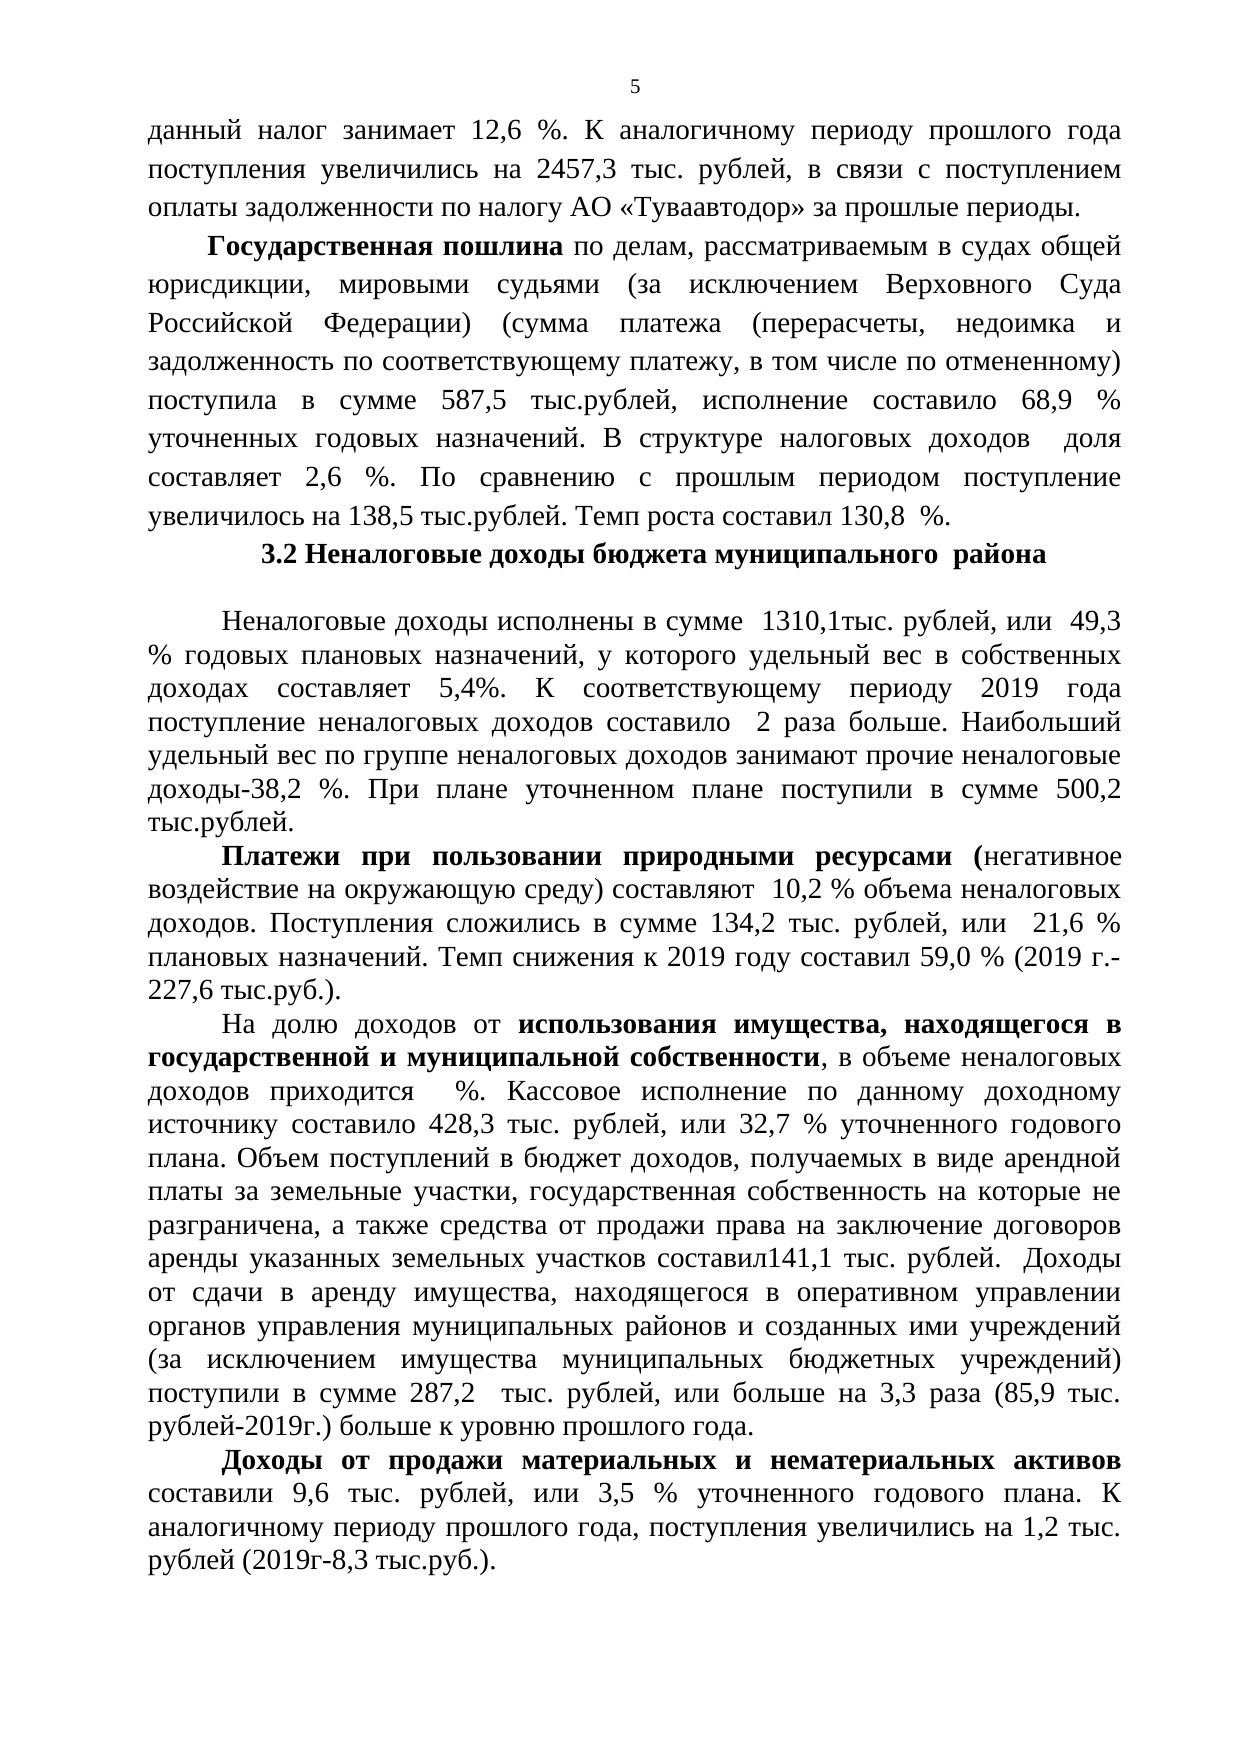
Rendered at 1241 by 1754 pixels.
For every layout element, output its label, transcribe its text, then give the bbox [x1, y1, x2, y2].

text Платежи при пользовании природными ресурсами (негативное воздействие на окружающую среду) составляют 10,2 % объема неналоговых доходов. Поступления сложились в сумме 134,2 тыс. рублей, или 21,6 % плановых назначений. Темп снижения к 2019 году составил 59,0 % (2019 г.-227,6 тыс.руб.). [148, 838, 1122, 1006]
text Государственная пошлина по делам, рассматриваемым в судах общей юрисдикции, мировыми судьями (за исключением Верховного Суда Российской Федерации) (сумма платежа (перерасчеты, недоимка и задолженность по соответствующему платежу, в том числе по отмененному) поступила в сумме 587,5 тыс.рублей, исполнение составило 68,9 % уточненных годовых назначений. В структуре налоговых доходов доля составляет 2,6 %. По сравнению с прошлым периодом поступление увеличилось на 138,5 тыс.рублей. Темп роста составил 130,8 %. [148, 228, 1122, 531]
text Неналоговые доходы исполнены в сумме 1310,1тыс. рублей, или 49,3 % годовых плановых назначений, у которого удельный вес в собственных доходах составляет 5,4%. К соответствующему периоду 2019 года поступление неналоговых доходов составило 2 раза больше. Наибольший удельный вес по группе неналоговых доходов занимают прочие неналоговые доходы-38,2 %. При плане уточненном плане поступили в сумме 500,2 тыс.рублей. [148, 603, 1122, 838]
text На долю доходов от использования имущества, находящегося в государственной и муниципальной собственности, в объеме неналоговых доходов приходится %. Кассовое исполнение по данному доходному источнику составило 428,3 тыс. рублей, или 32,7 % уточненного годового плана. Объем поступлений в бюджет доходов, получаемых в виде арендной платы за земельные участки, государственная собственность на которые не разграничена, а также средства от продажи права на заключение договоров аренды указанных земельных участков составил141,1 тыс. рублей. Доходы от сдачи в аренду имущества, находящегося в оперативном управлении органов управления муниципальных районов и созданных ими учреждений (за исключением имущества муниципальных бюджетных учреждений) поступили в сумме 287,2 тыс. рублей, или больше на 3,3 раза (85,9 тыс. рублей-2019г.) больше к уровню прошлого года. [148, 1006, 1122, 1442]
list 3.2 Неналоговые доходы бюджета муниципального района [185, 536, 1122, 570]
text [148, 112, 1122, 223]
text Доходы от продажи материальных и нематериальных активов составили 9,6 тыс. рублей, или 3,5 % уточненного годового плана. К аналогичному периоду прошлого года, поступления увеличились на 1,2 тыс. рублей (2019г-8,3 тыс.руб.). [148, 1442, 1122, 1576]
